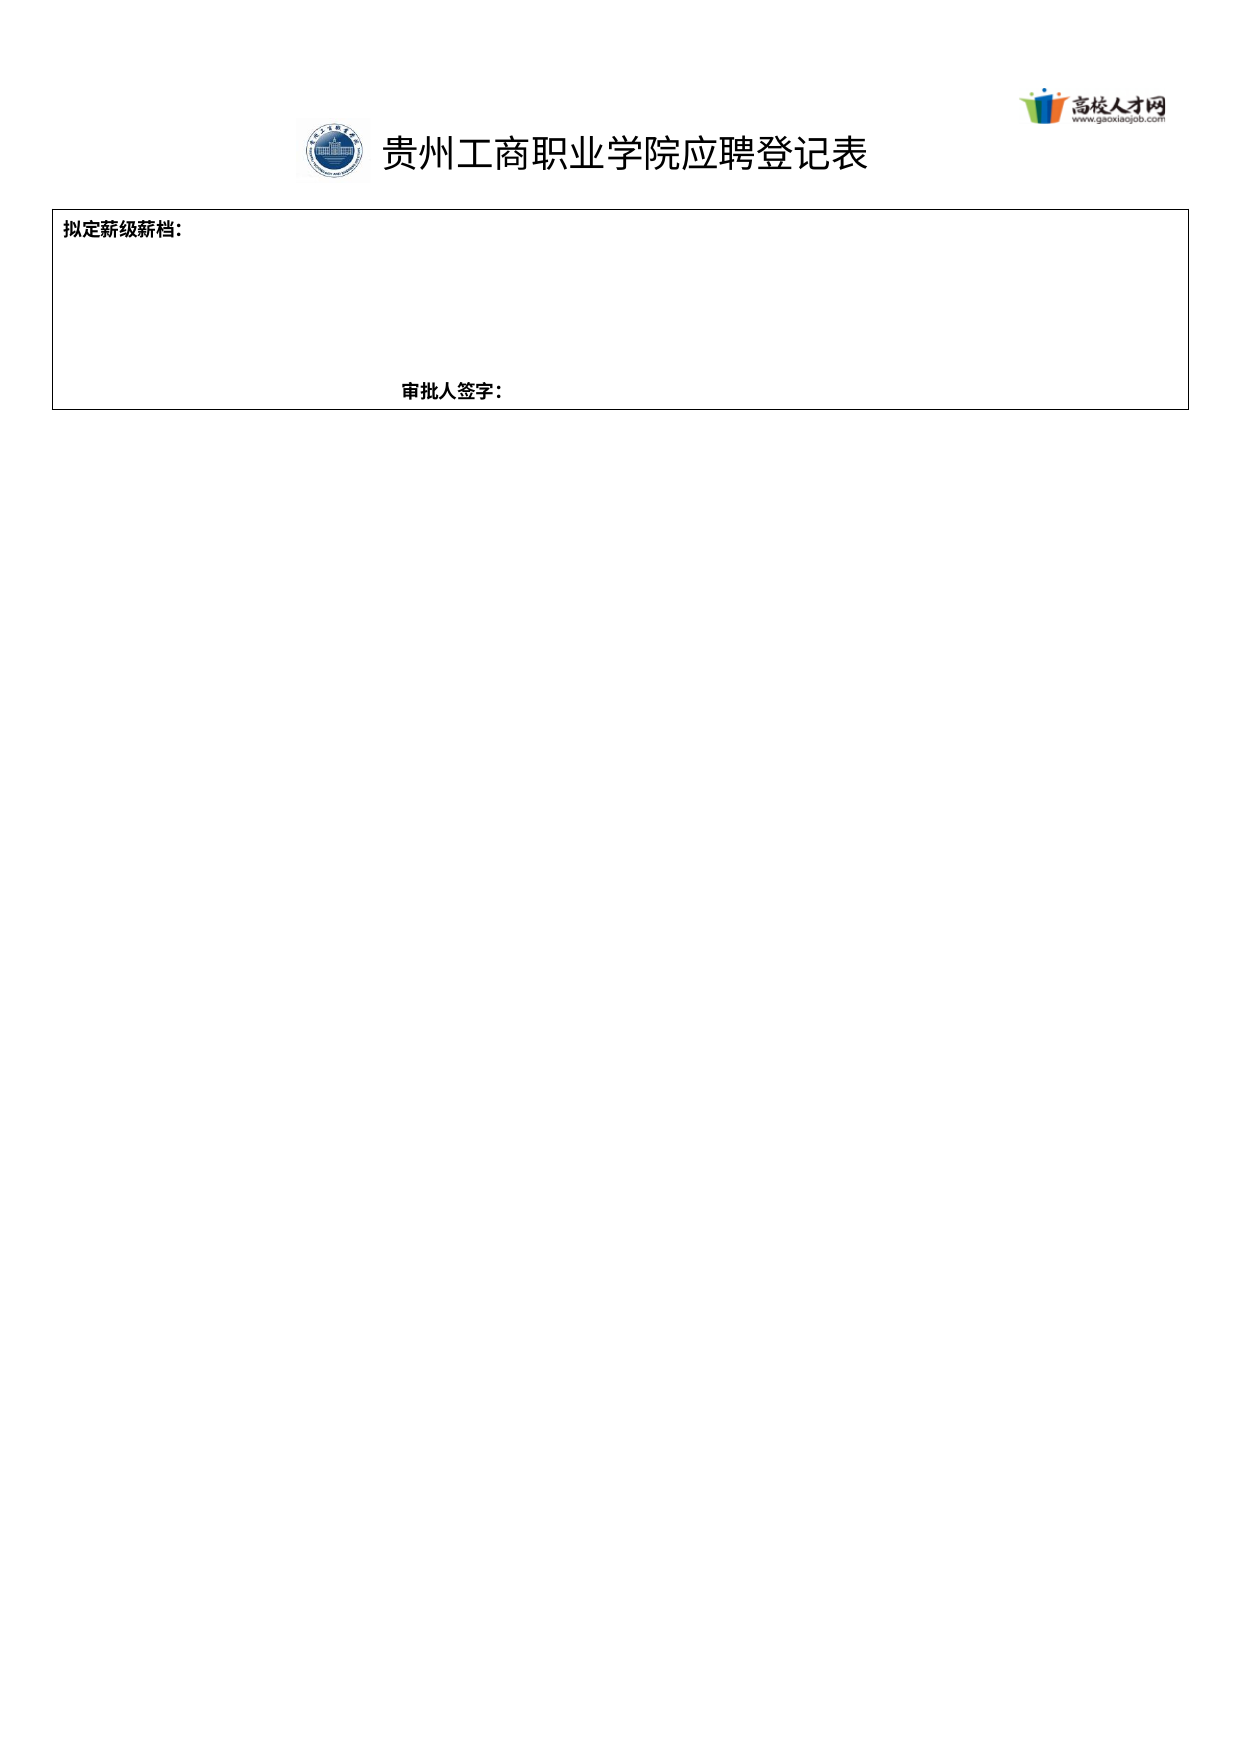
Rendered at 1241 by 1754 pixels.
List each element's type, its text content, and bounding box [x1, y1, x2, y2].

table_cell 拟定薪级薪档： 审批人签字： [53, 210, 1188, 409]
picture [1018, 88, 1166, 124]
picture [296, 118, 371, 183]
